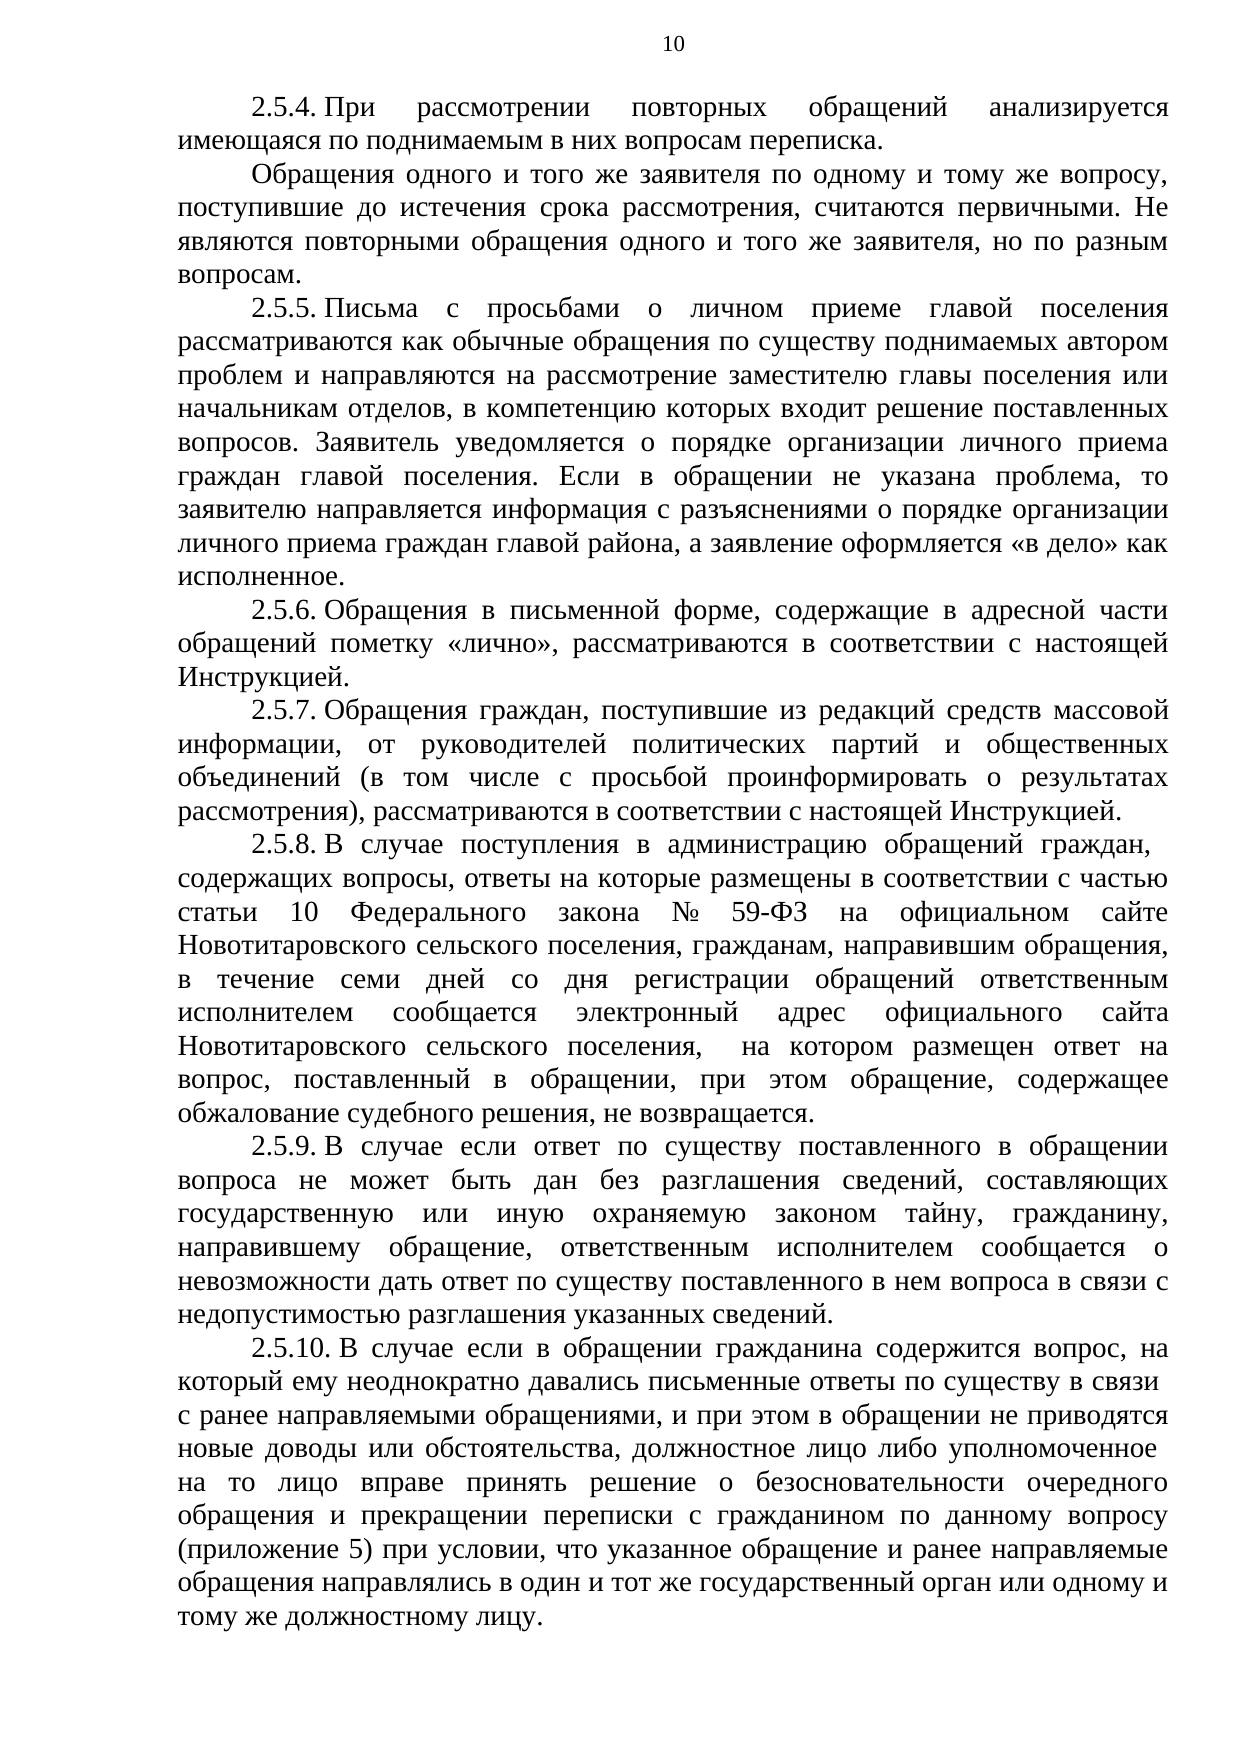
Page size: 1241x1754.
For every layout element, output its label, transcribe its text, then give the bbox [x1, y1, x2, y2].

text Обращения одного и того же заявителя по одному и тому же вопросу, поступившие до истечения срока рассмотрения, считаются первичными. Не являются повторными обращения одного и того же заявителя, но по разным вопросам. [177, 156, 1169, 290]
text 2.5.4. При рассмотрении повторных обращений анализируется имеющаяся по поднимаемым в них вопросам переписка. [177, 89, 1169, 156]
text 2.5.6. Обращения в письменной форме, содержащие в адресной части обращений пометку «лично», рассматриваются в соответствии с настоящей Инструкцией. [177, 592, 1169, 692]
text 2.5.8. В случае поступления в администрацию обращений граждан, содержащих вопросы, ответы на которые размещены в соответствии с частью статьи 10 Федерального закона № 59-ФЗ на официальном сайте Новотитаровского сельского поселения, гражданам, направившим обращения, в течение семи дней со дня регистрации обращений ответственным исполнителем сообщается электронный адрес официального сайта Новотитаровского сельского поселения, на котором размещен ответ на вопрос, поставленный в обращении, при этом обращение, содержащее обжалование судебного решения, не возвращается. [177, 827, 1169, 1128]
text 2.5.10. В случае если в обращении гражданина содержится вопрос, на который ему неоднократно давались письменные ответы по существу в связи с ранее направляемыми обращениями, и при этом в обращении не приводятся новые доводы или обстоятельства, должностное лицо либо уполномоченное на то лицо вправе принять решение о безосновательности очередного обращения и прекращении переписки с гражданином по данному вопросу (приложение 5) при условии, что указанное обращение и ранее направляемые обращения направлялись в один и тот же государственный орган или одному и тому же должностному лицу. [177, 1330, 1169, 1632]
text 2.5.5. Письма с просьбами о личном приеме главой поселения рассматриваются как обычные обращения по существу поднимаемых автором проблем и направляются на рассмотрение заместителю главы поселения или начальникам отделов, в компетенцию которых входит решение поставленных вопросов. Заявитель уведомляется о порядке организации личного приема граждан главой поселения. Если в обращении не указана проблема, то заявителю направляется информация с разъяснениями о порядке организации личного приема граждан главой района, а заявление оформляется «в дело» как исполненное. [177, 290, 1169, 592]
text 2.5.7. Обращения граждан, поступившие из редакций средств массовой информации, от руководителей политических партий и общественных объединений (в том числе с просьбой проинформировать о результатах рассмотрения), рассматриваются в соответствии с настоящей Инструкцией. [177, 692, 1169, 827]
text 2.5.9. В случае если ответ по существу поставленного в обращении вопроса не может быть дан без разглашения сведений, составляющих государственную или иную охраняемую законом тайну, гражданину, направившему обращение, ответственным исполнителем сообщается о невозможности дать ответ по существу поставленного в нем вопроса в связи с недопустимостью разглашения указанных сведений. [177, 1128, 1169, 1330]
